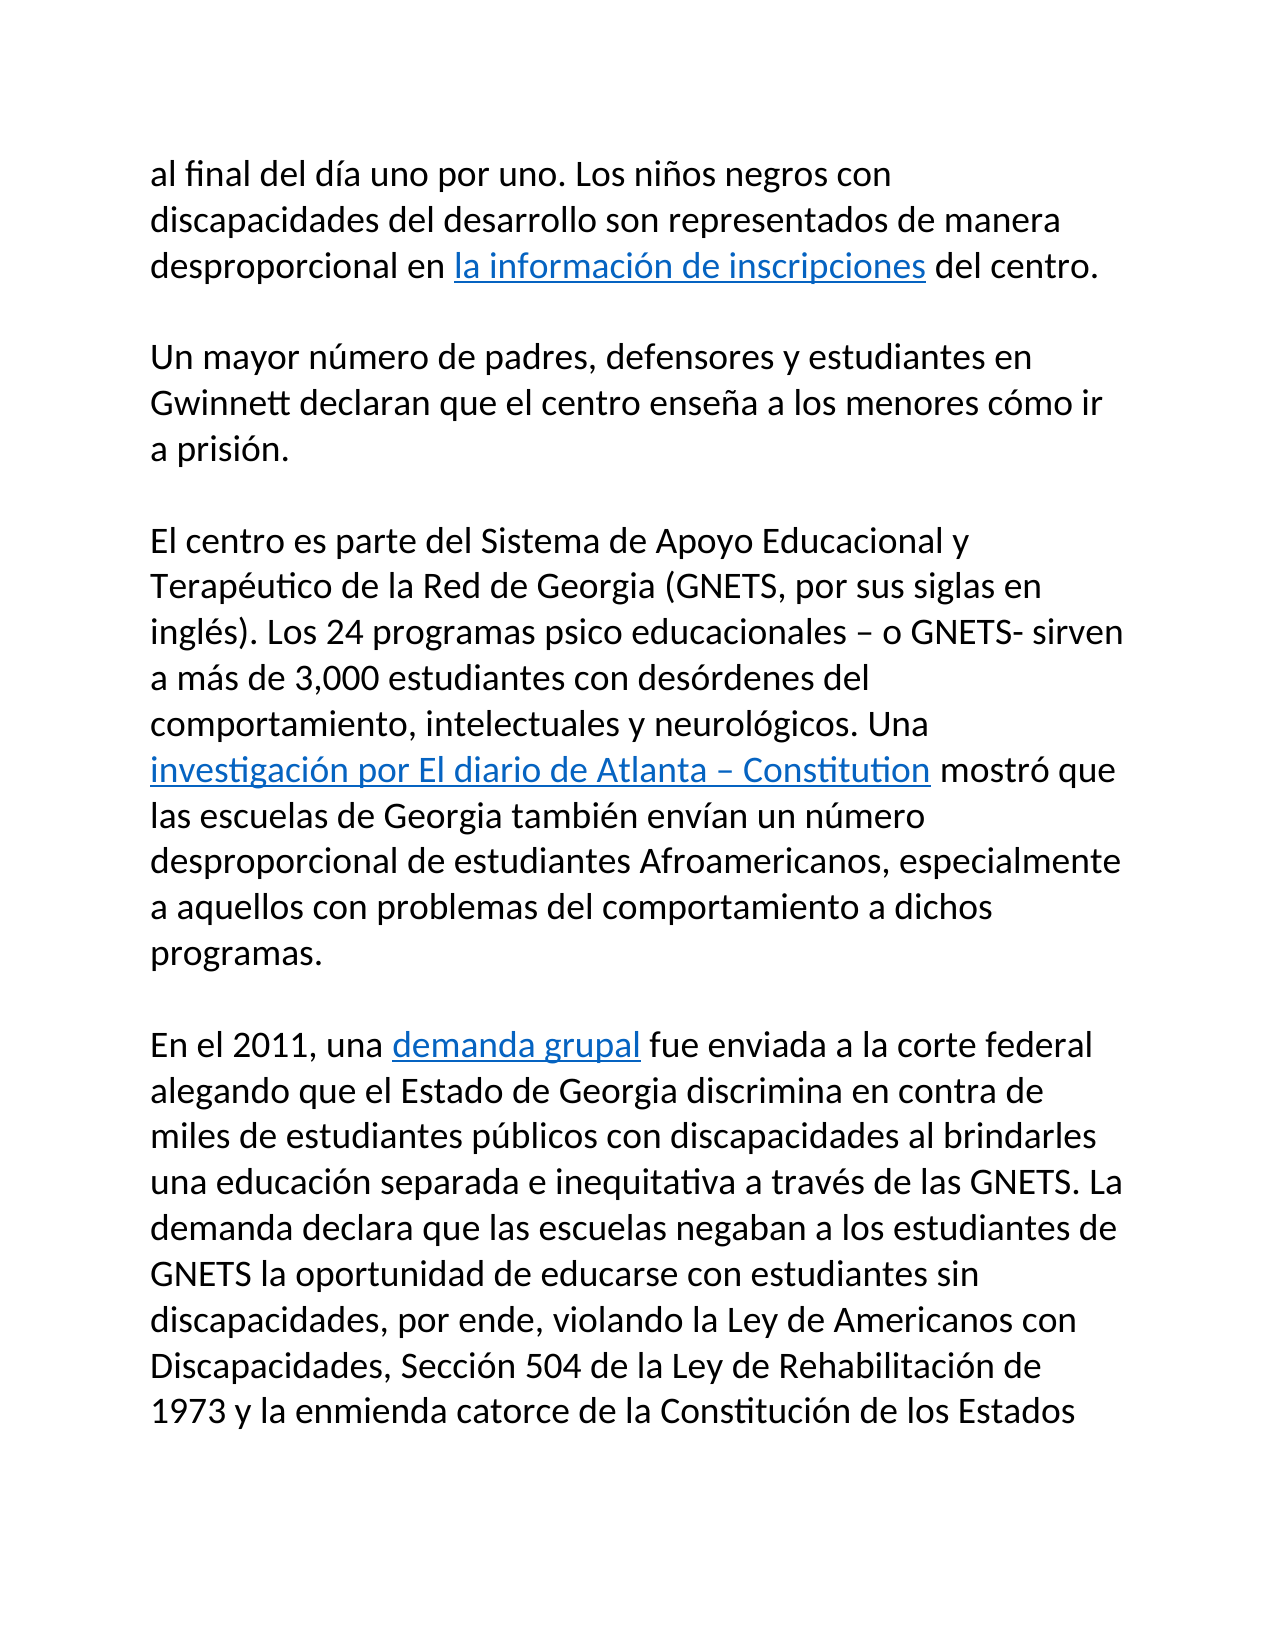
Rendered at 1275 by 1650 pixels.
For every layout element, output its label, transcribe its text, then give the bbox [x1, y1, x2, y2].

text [150, 1021, 1125, 1433]
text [150, 150, 1125, 287]
text Un mayor número de padres, defensores y estudiantes en Gwinnett declaran que el centro enseña a los menores cómo ir a prisión. [150, 333, 1125, 471]
text El centro es parte del Sistema de Apoyo Educacional y Terapéutico de la Red de Georgia (GNETS, por sus siglas en inglés). Los 24 programas psico educacionales – o GNETS- sirven a más de 3,000 estudiantes con desórdenes del comportamiento, intelectuales y neurológicos. Una investigación por El diario de Atlanta – Constitution mostró que las escuelas de Georgia también envían un número desproporcional de estudiantes Afroamericanos, especialmente a aquellos con problemas del comportamiento a dichos programas. [150, 517, 1125, 975]
